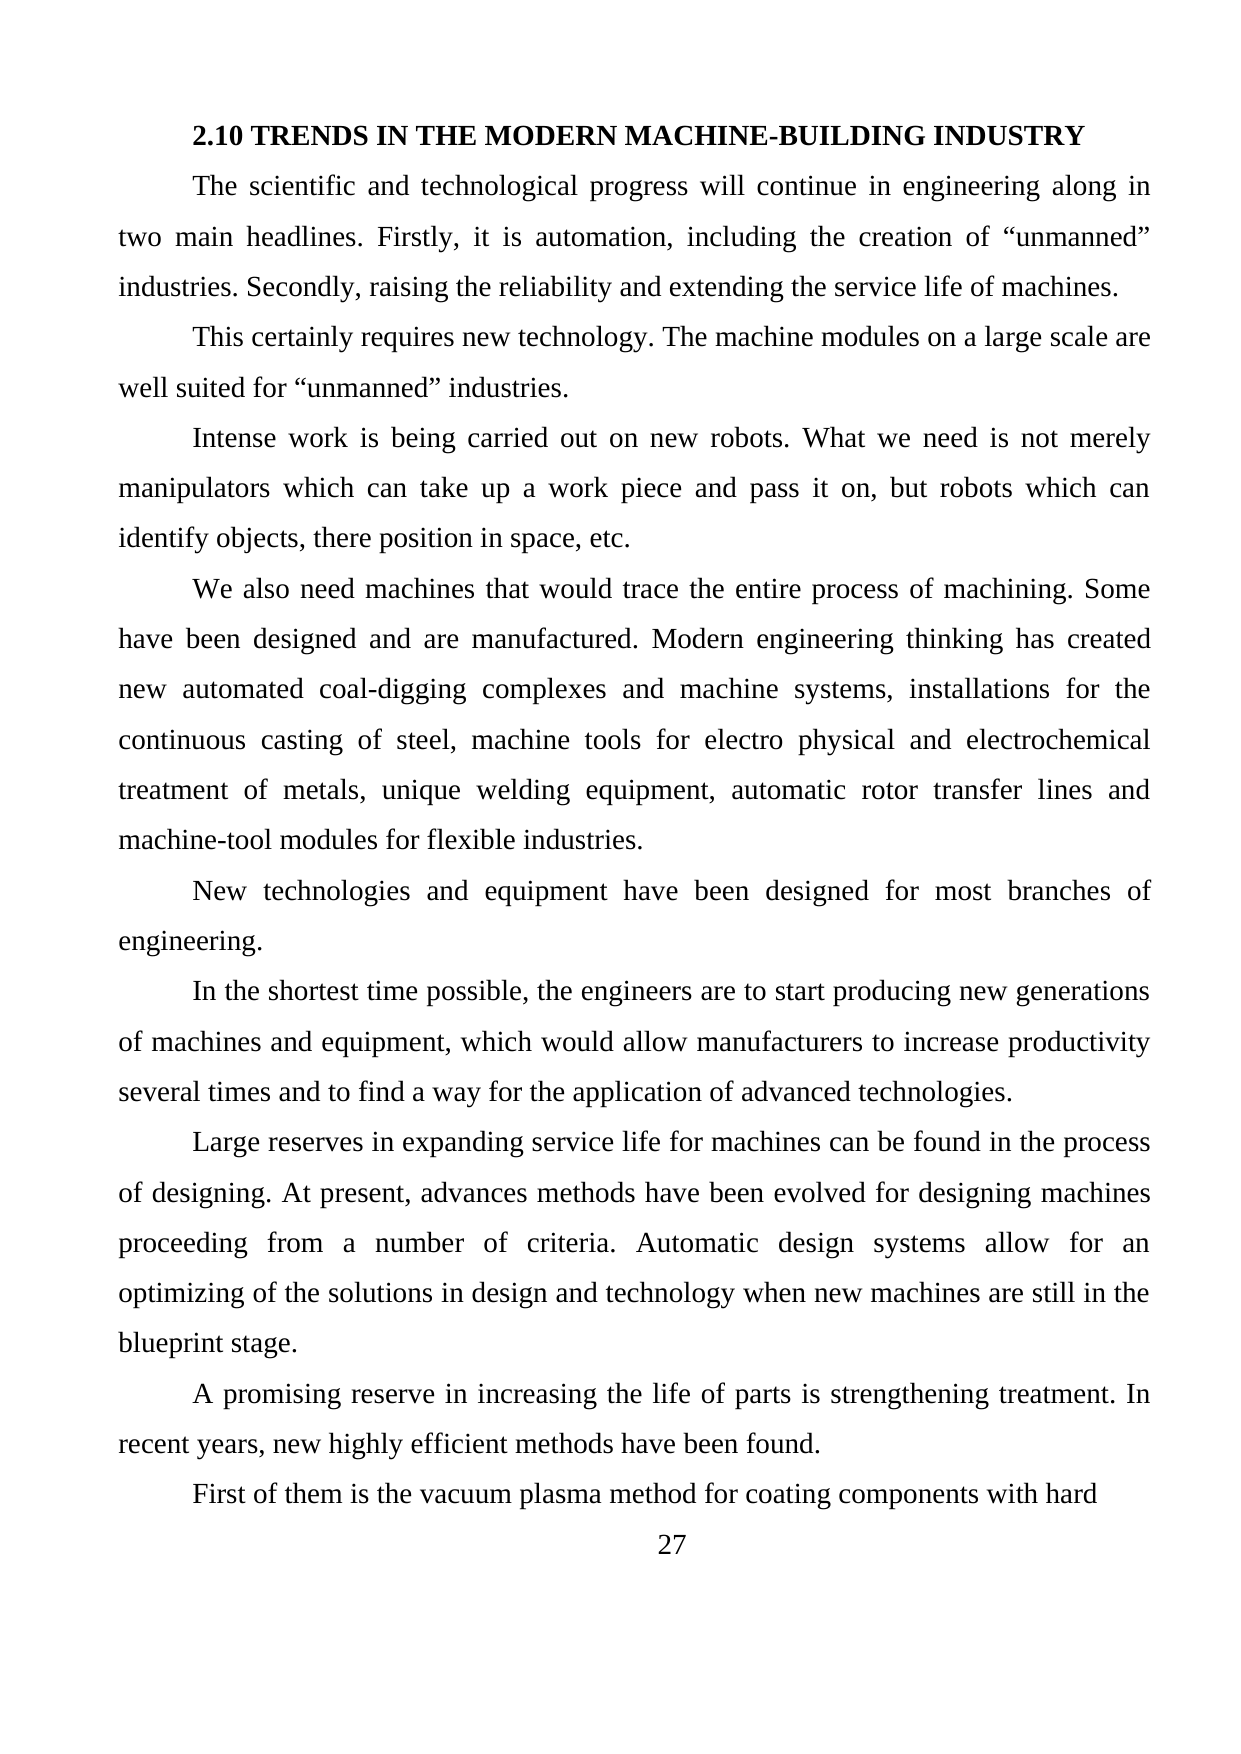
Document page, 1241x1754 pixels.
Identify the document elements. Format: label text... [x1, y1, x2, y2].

text 27 [118, 1527, 1152, 1560]
text 2.10 TRENDS IN THE MODERN MACHINE-BUILDING INDUSTRY [118, 118, 1152, 152]
text A promising reserve in increasing the life of parts is strengthening treatment. In recent years, new highly efficient methods have been found. [118, 1376, 1152, 1460]
text In the shortest time possible, the engineers are to start producing new generations of machines and equipment, which would allow manufacturers to increase productivity several times and to find a way for the application of advanced technologies. [118, 973, 1152, 1108]
text The scientific and technological progress will continue in engineering along in two main headlines. Firstly, it is automation, including the creation of “unmanned” industries. Secondly, raising the reliability and extending the service life of machines. [118, 168, 1152, 303]
text This certainly requires new technology. The machine modules on a large scale are well suited for “unmanned” industries. [118, 319, 1152, 403]
text Intense work is being carried out on new robots. What we need is not merely manipulators which can take up a work piece and pass it on, but robots which can identify objects, there position in space, etc. [118, 420, 1152, 554]
text Large reserves in expanding service life for machines can be found in the process of designing. At present, advances methods have been evolved for designing machines proceeding from a number of criteria. Automatic design systems allow for an optimizing of the solutions in design and technology when new machines are still in the blueprint stage. [118, 1124, 1152, 1359]
text New technologies and equipment have been designed for most branches of engineering. [118, 873, 1152, 957]
text We also need machines that would trace the entire process of machining. Some have been designed and are manufactured. Modern engineering thinking has created new automated coal-digging complexes and machine systems, installations for the continuous casting of steel, machine tools for electro physical and electrochemical treatment of metals, unique welding equipment, automatic rotor transfer lines and machine-tool modules for flexible industries. [118, 571, 1152, 856]
text First of them is the vacuum plasma method for coating components with hard [118, 1477, 1152, 1510]
